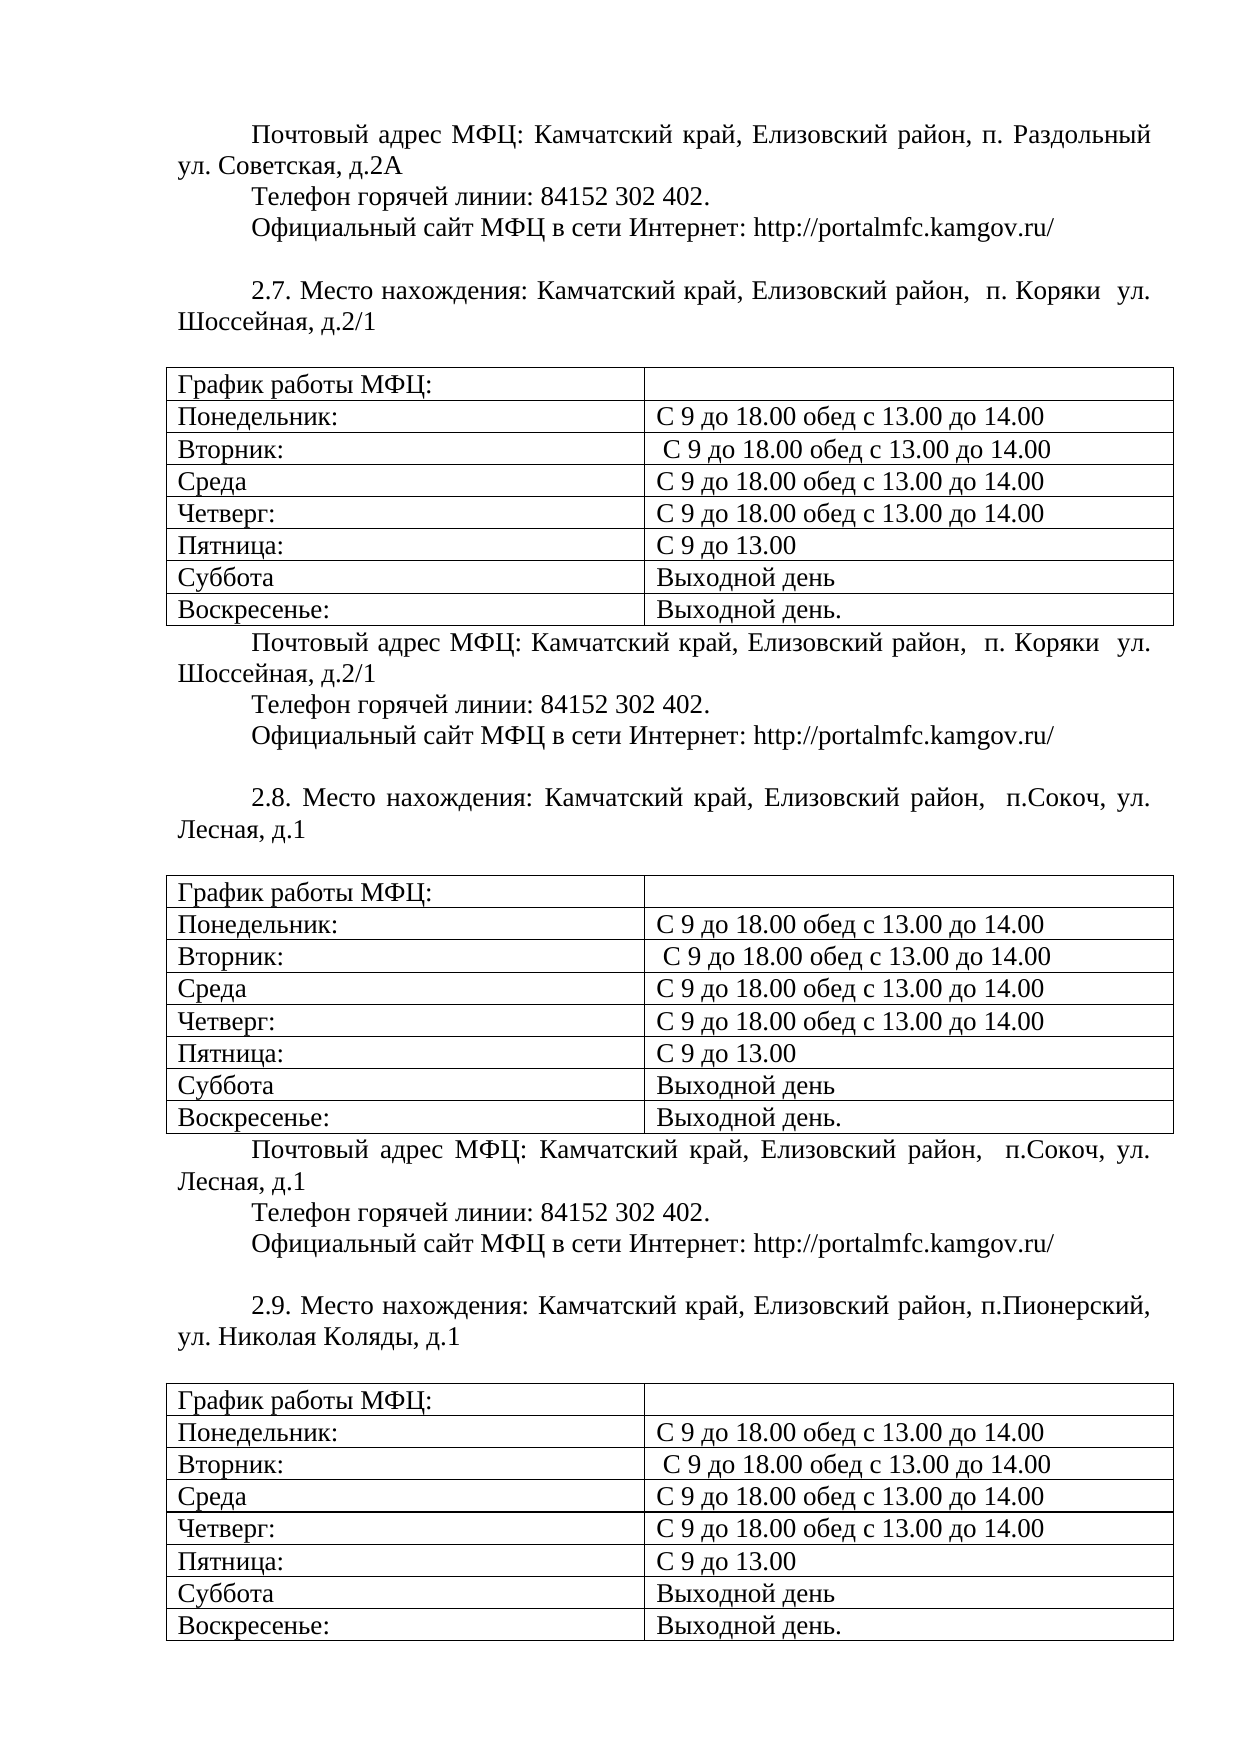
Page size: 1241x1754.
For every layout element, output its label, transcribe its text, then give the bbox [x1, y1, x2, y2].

table_cell Вторник: [167, 940, 644, 972]
text Почтовый адрес МФЦ: Камчатский край, Елизовский район, п. Коряки ул. Шоссейная, д.2/1 [177, 626, 1152, 688]
text 2.8. Место нахождения: Камчатский край, Елизовский район, п.Сокоч, ул. Лесная, д.1 [177, 782, 1152, 844]
text Официальный сайт МФЦ в сети Интернет: http://portalmfc.kamgov.ru/ [177, 1227, 1152, 1258]
table_cell Среда [167, 1480, 644, 1511]
table_header График работы МФЦ: [167, 368, 644, 399]
table_cell Четверг: [167, 1513, 644, 1544]
table_cell Пятница: [167, 1545, 644, 1576]
table_cell Четверг: [167, 1005, 644, 1036]
table_cell Суббота [167, 561, 644, 593]
text 2.7. Место нахождения: Камчатский край, Елизовский район, п. Коряки ул. Шоссейная, д.2/1 [177, 274, 1152, 336]
table_cell Выходной день [645, 561, 1173, 593]
table_cell С 9 до 18.00 обед с 13.00 до 14.00 [645, 940, 1173, 972]
table_cell Среда [167, 465, 644, 496]
table_cell Воскресенье: [167, 1101, 644, 1132]
text Телефон горячей линии: 84152 302 402. [177, 688, 1152, 719]
table_cell С 9 до 18.00 обед с 13.00 до 14.00 [645, 908, 1173, 939]
text Почтовый адрес МФЦ: Камчатский край, Елизовский район, п. Раздольный ул. Советская, д.2А [177, 118, 1152, 180]
table_header [645, 876, 1173, 907]
table_cell Воскресенье: [167, 594, 644, 625]
table_header График работы МФЦ: [167, 1384, 644, 1415]
table_cell Выходной день. [645, 1609, 1173, 1640]
table_cell С 9 до 13.00 [645, 1037, 1173, 1068]
table_cell С 9 до 18.00 обед с 13.00 до 14.00 [645, 1005, 1173, 1036]
text Официальный сайт МФЦ в сети Интернет: http://portalmfc.kamgov.ru/ [177, 212, 1152, 243]
table_cell Выходной день [645, 1577, 1173, 1608]
table_cell Четверг: [167, 497, 644, 528]
table_cell Среда [167, 973, 644, 1004]
table_cell С 9 до 18.00 обед с 13.00 до 14.00 [645, 497, 1173, 528]
text Телефон горячей линии: 84152 302 402. [177, 1196, 1152, 1227]
table_cell Вторник: [167, 433, 644, 464]
table_cell С 9 до 13.00 [645, 1545, 1173, 1576]
table_cell С 9 до 18.00 обед с 13.00 до 14.00 [645, 1480, 1173, 1511]
table_header [645, 1384, 1173, 1415]
table_cell С 9 до 18.00 обед с 13.00 до 14.00 [645, 1513, 1173, 1544]
table_cell Пятница: [167, 1037, 644, 1068]
table_cell Понедельник: [167, 401, 644, 432]
table_cell С 9 до 18.00 обед с 13.00 до 14.00 [645, 1448, 1173, 1479]
table_cell Суббота [167, 1577, 644, 1608]
table_cell Суббота [167, 1069, 644, 1100]
table_cell С 9 до 18.00 обед с 13.00 до 14.00 [645, 973, 1173, 1004]
table_cell Выходной день [645, 1069, 1173, 1100]
table_cell С 9 до 18.00 обед с 13.00 до 14.00 [645, 401, 1173, 432]
table_cell Понедельник: [167, 1416, 644, 1447]
table_cell Выходной день. [645, 594, 1173, 625]
table_cell С 9 до 18.00 обед с 13.00 до 14.00 [645, 1416, 1173, 1447]
text Телефон горячей линии: 84152 302 402. [177, 180, 1152, 212]
table_cell Вторник: [167, 1448, 644, 1479]
table_header График работы МФЦ: [167, 876, 644, 907]
text Официальный сайт МФЦ в сети Интернет: http://portalmfc.kamgov.ru/ [177, 719, 1152, 750]
table_cell Пятница: [167, 529, 644, 560]
table_cell Выходной день. [645, 1101, 1173, 1132]
table_header [645, 368, 1173, 399]
table_cell С 9 до 18.00 обед с 13.00 до 14.00 [645, 465, 1173, 496]
table_cell Воскресенье: [167, 1609, 644, 1640]
table_cell Понедельник: [167, 908, 644, 939]
text 2.9. Место нахождения: Камчатский край, Елизовский район, п.Пионерский, ул. Николая Коляды, д.1 [177, 1289, 1152, 1352]
text Почтовый адрес МФЦ: Камчатский край, Елизовский район, п.Сокоч, ул. Лесная, д.1 [177, 1134, 1152, 1196]
table_cell С 9 до 13.00 [645, 529, 1173, 560]
table_cell С 9 до 18.00 обед с 13.00 до 14.00 [645, 433, 1173, 464]
